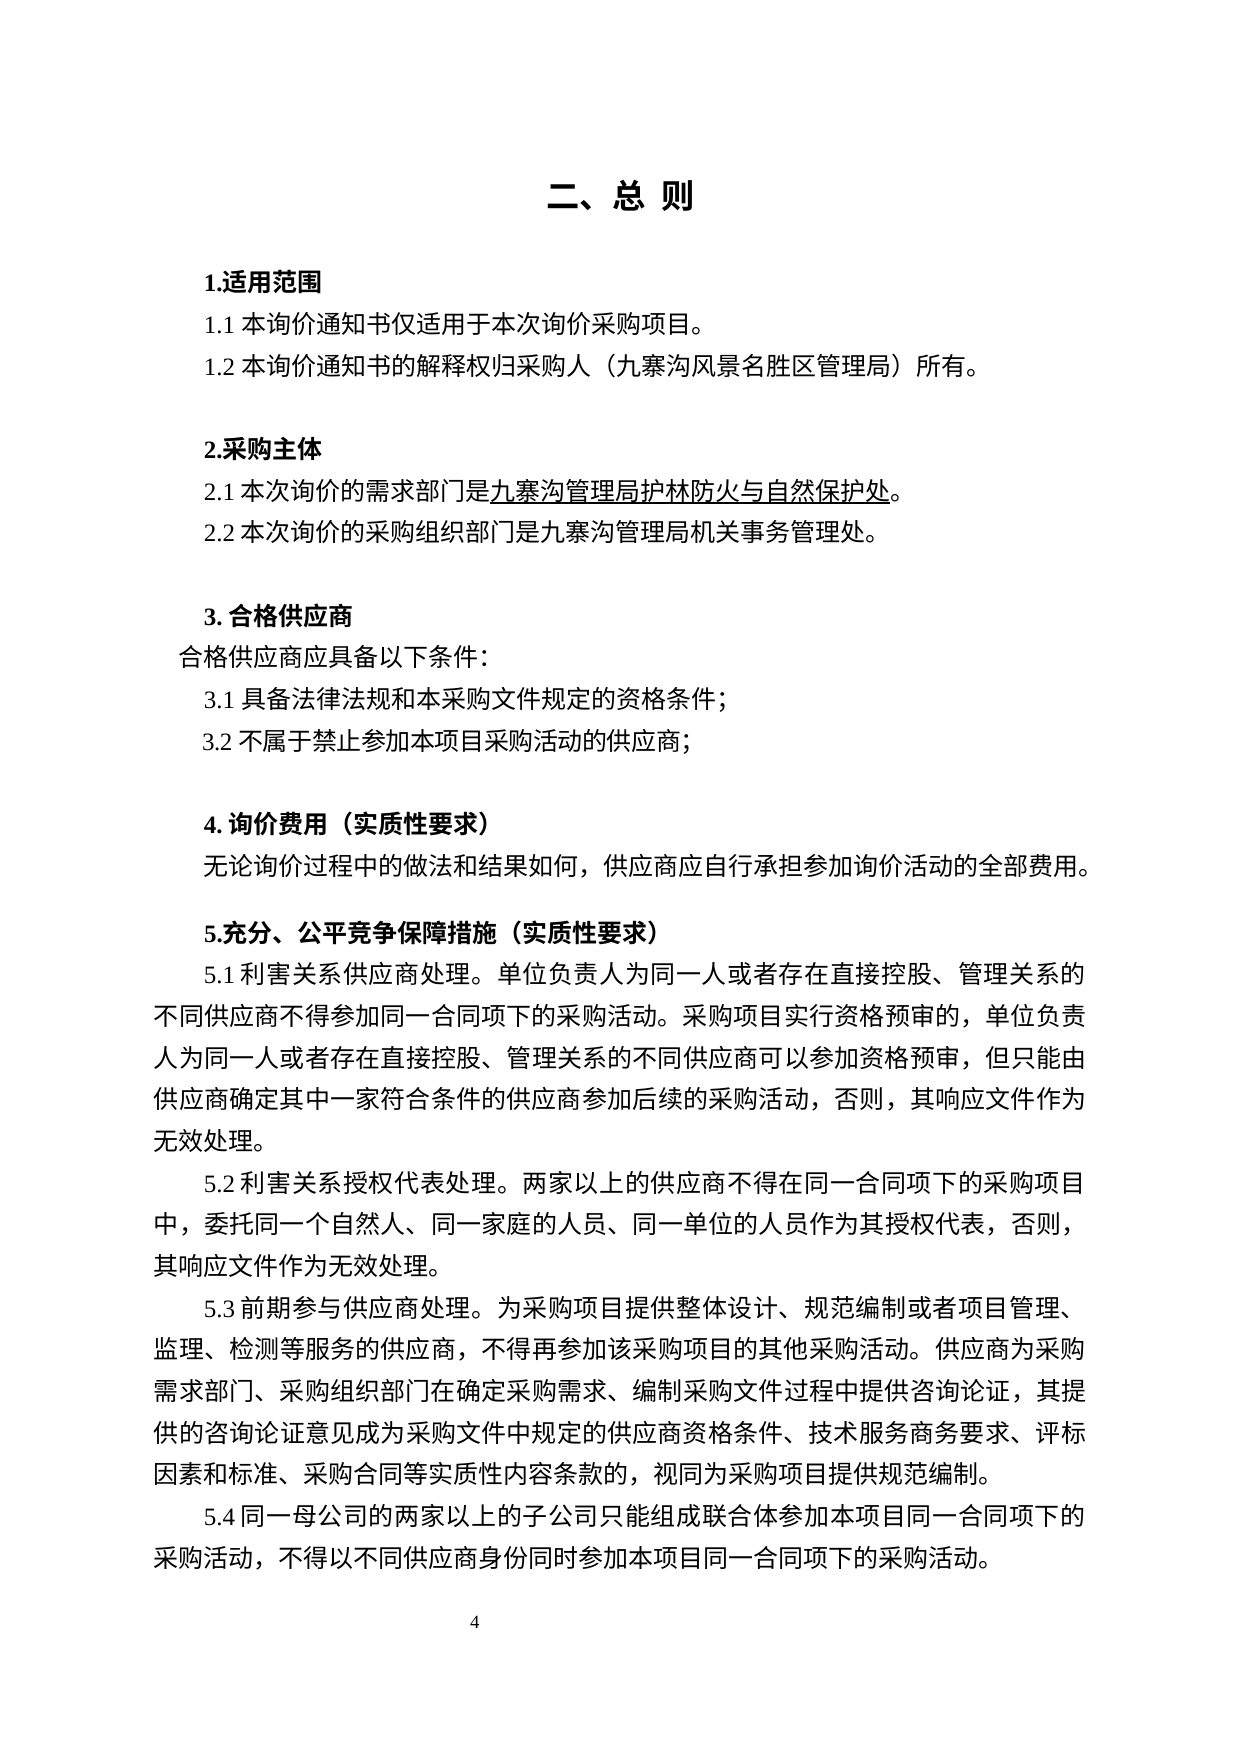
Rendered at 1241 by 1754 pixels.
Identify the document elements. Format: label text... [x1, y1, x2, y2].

subtitle 二、总 则 [153, 175, 1087, 217]
subtitle 4. 询价费用（实质性要求） [153, 800, 1087, 842]
subtitle 3. 合格供应商 [153, 592, 1087, 633]
subtitle 1.适用范围 [153, 258, 1087, 300]
text 1.1 本询价通知书仅适用于本次询价采购项目。 [153, 300, 1087, 342]
text 2.1本次询价的需求部门是九寨沟管理局护林防火与自然保护处。 [153, 467, 1087, 508]
text 无论询价过程中的做法和结果如何，供应商应自行承担参加询价活动的全部费用。 [153, 842, 1087, 883]
text 1.2 本询价通知书的解释权归采购人（九寨沟风景名胜区管理局）所有。 [153, 342, 1087, 383]
subtitle 2.采购主体 [153, 425, 1087, 467]
text 5.2利害关系授权代表处理。两家以上的供应商不得在同一合同项下的采购项目中，委托同一个自然人、同一家庭的人员、同一单位的人员作为其授权代表，否则，其响应文件作为无效处理。 [154, 1159, 1087, 1284]
text 3.2 不属于禁止参加本项目采购活动的供应商； [153, 717, 1087, 758]
text 5.1利害关系供应商处理。单位负责人为同一人或者存在直接控股、管理关系的不同供应商不得参加同一合同项下的采购活动。采购项目实行资格预审的，单位负责人为同一人或者存在直接控股、管理关系的不同供应商可以参加资格预审，但只能由供应商确定其中一家符合条件的供应商参加后续的采购活动，否则，其响应文件作为无效处理。 [154, 950, 1087, 1159]
text 合格供应商应具备以下条件： [153, 633, 1087, 675]
text 3.1 具备法律法规和本采购文件规定的资格条件； [153, 675, 1087, 717]
text 5.4同一母公司的两家以上的子公司只能组成联合体参加本项目同一合同项下的采购活动，不得以不同供应商身份同时参加本项目同一合同项下的采购活动。 [154, 1492, 1087, 1575]
text 5.充分、公平竞争保障措施（实质性要求） [154, 909, 1087, 950]
text 5.3前期参与供应商处理。为采购项目提供整体设计、规范编制或者项目管理、监理、检测等服务的供应商，不得再参加该采购项目的其他采购活动。供应商为采购需求部门、采购组织部门在确定采购需求、编制采购文件过程中提供咨询论证，其提供的咨询论证意见成为采购文件中规定的供应商资格条件、技术服务商务要求、评标因素和标准、采购合同等实质性内容条款的，视同为采购项目提供规范编制。 [154, 1284, 1087, 1492]
text 2.2本次询价的采购组织部门是九寨沟管理局机关事务管理处。 [153, 508, 1087, 550]
